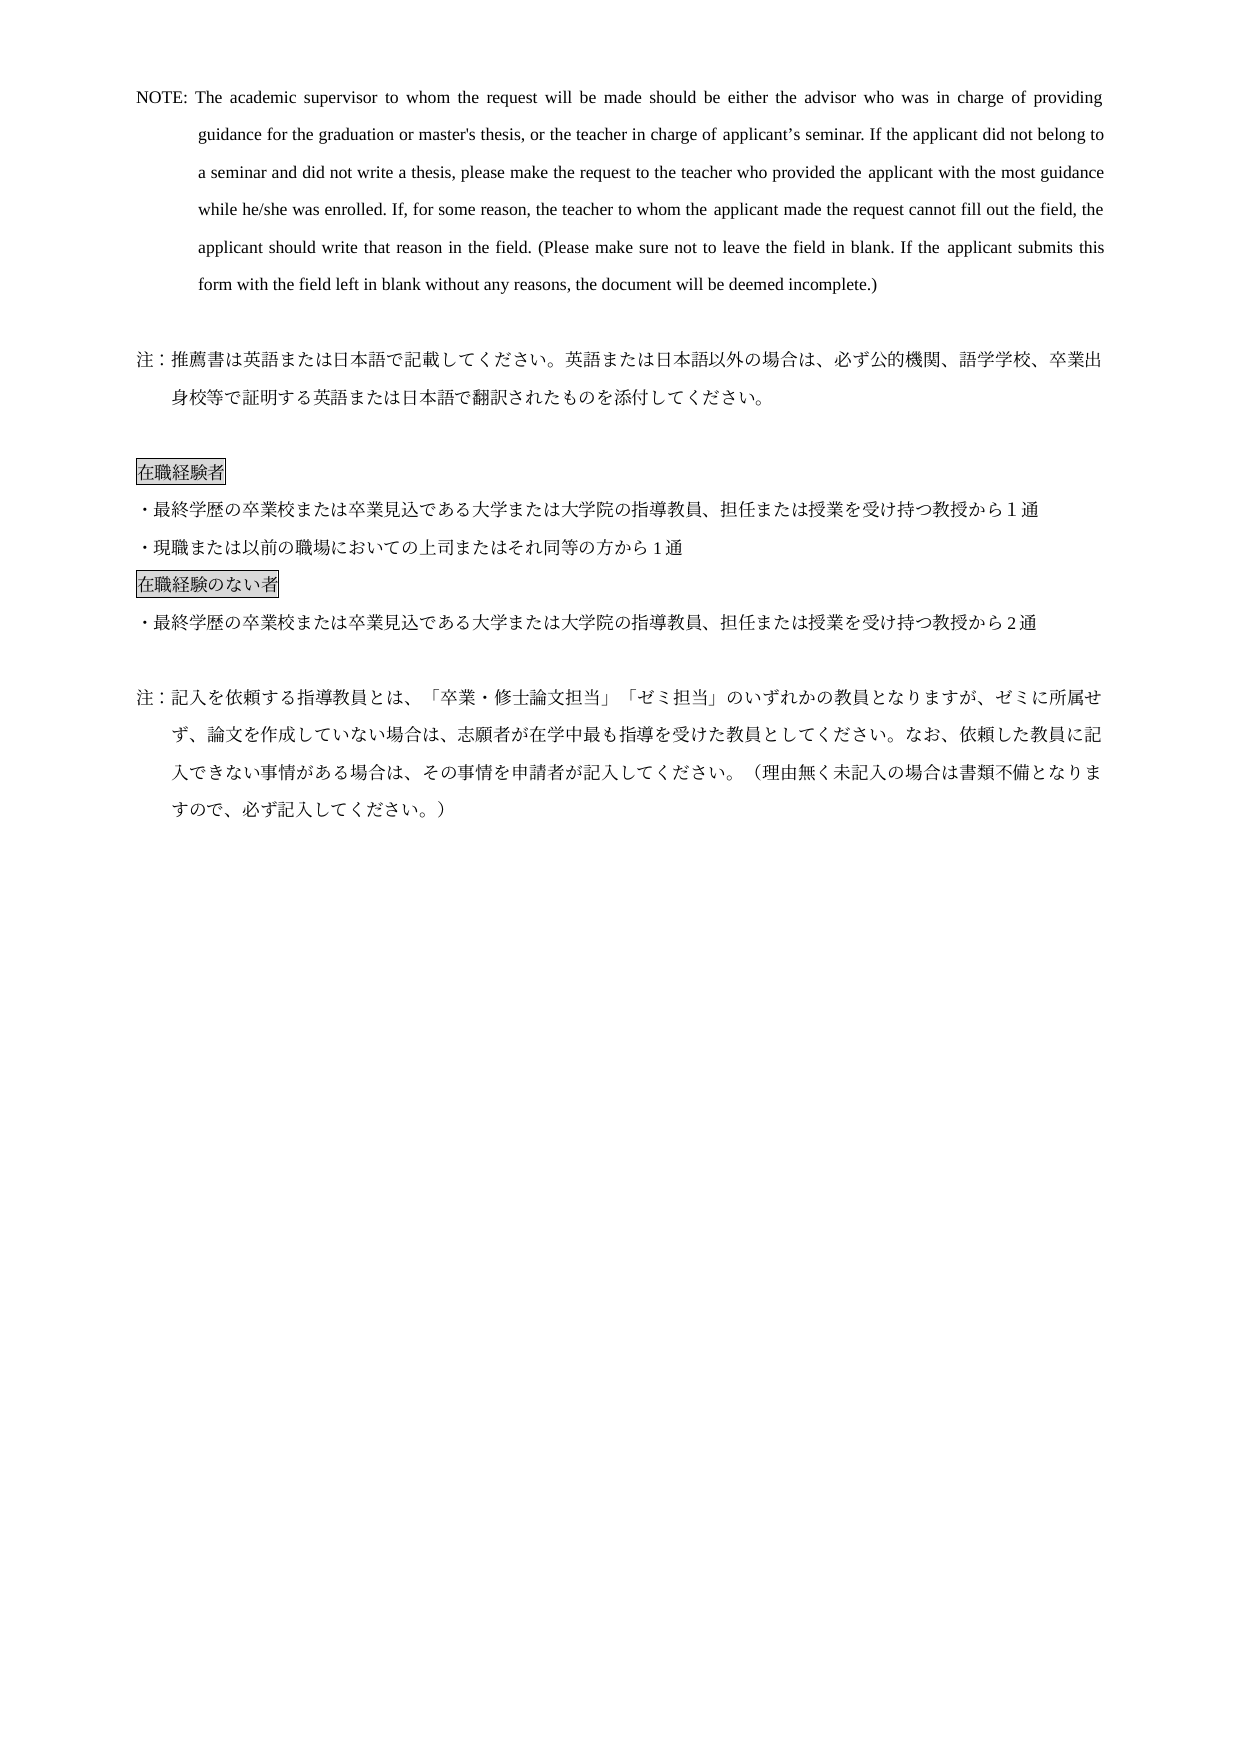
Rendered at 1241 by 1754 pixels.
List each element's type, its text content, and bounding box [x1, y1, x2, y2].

text NOTE: The academic supervisor to whom the request will be made should be either the advisor who was in charge of providing guidance for the graduation or master's thesis, or the teacher in charge of applicant’s seminar. If the applicant did not belong to a seminar and did not write a thesis, please make the request to the teacher who provided the applicant with the most guidance while he/she was enrolled. If, for some reason, the teacher to whom the applicant made the request cannot fill out the field, the applicant should write that reason in the field. (Please make sure not to leave the field in blank. If the applicant submits this form with the field left in blank without any reasons, the document will be deemed incomplete.) [136, 78, 1104, 303]
text 在職経験者 [136, 453, 1104, 490]
text ・最終学歴の卒業校または卒業見込である大学または大学院の指導教員、担任または授業を受け持つ教授から2通 [136, 603, 1104, 640]
text ・現職または以前の職場においての上司またはそれ同等の方から1通 [136, 528, 1104, 565]
text 在職経験のない者 [136, 565, 1104, 603]
text 注：推薦書は英語または日本語で記載してください。英語または日本語以外の場合は、必ず公的機関、語学学校、卒業出身校等で証明する英語または日本語で翻訳されたものを添付してください。 [136, 340, 1104, 415]
text ・最終学歴の卒業校または卒業見込である大学または大学院の指導教員、担任または授業を受け持つ教授から１通 [136, 490, 1104, 528]
text 注：記入を依頼する指導教員とは、「卒業・修士論文担当」「ゼミ担当」のいずれかの教員となりますが、ゼミに所属せず、論文を作成していない場合は、志願者が在学中最も指導を受けた教員としてください。なお、依頼した教員に記入できない事情がある場合は、その事情を申請者が記入してください。（理由無く未記入の場合は書類不備となりますので、必ず記入してください。） [136, 678, 1104, 828]
